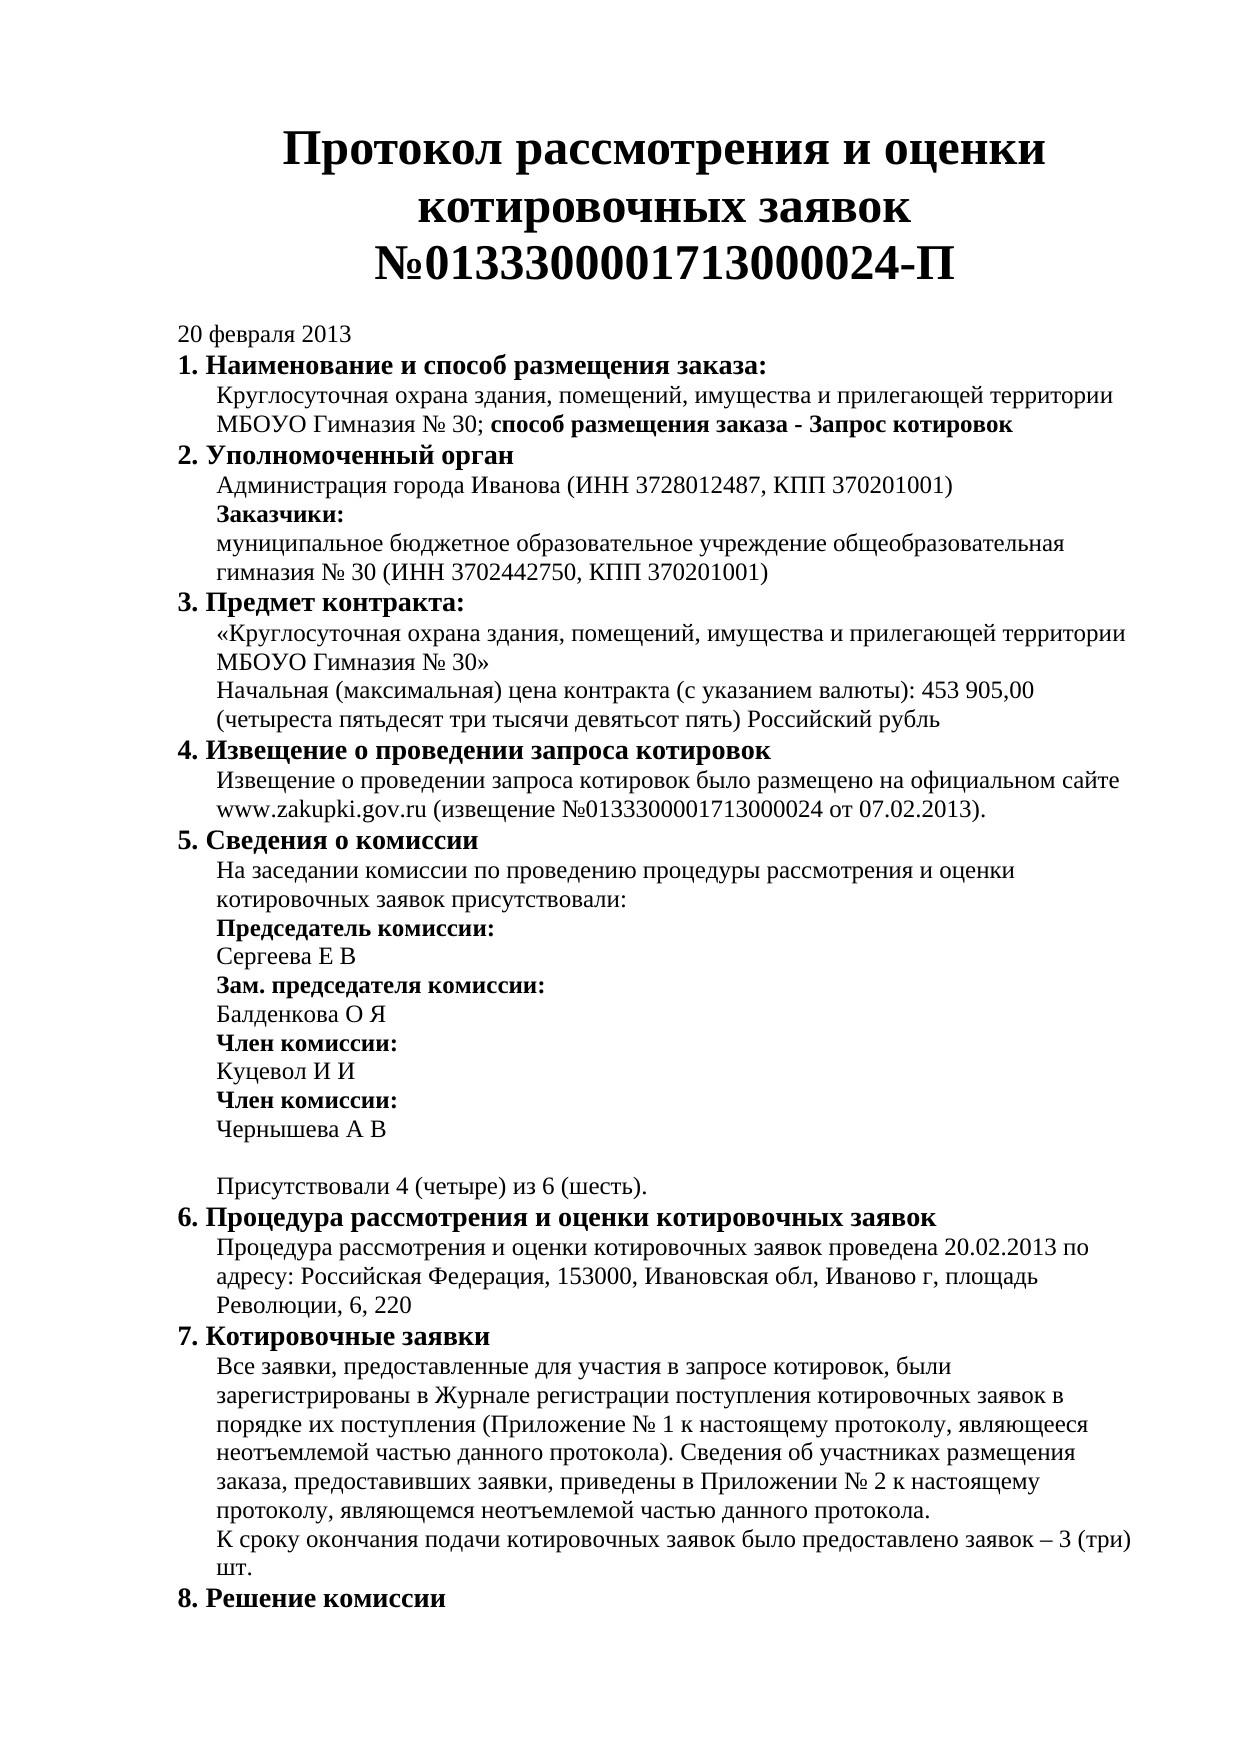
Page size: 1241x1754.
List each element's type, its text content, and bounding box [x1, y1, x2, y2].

text 5. Сведения о комиссии [177, 823, 1152, 855]
text Член комиссии: Куцевол И И [216, 1028, 1152, 1085]
text муниципальное бюджетное образовательное учреждение общеобразовательная гимназия № 30 (ИНН 3702442750, КПП 370201001) [216, 528, 1152, 585]
text Председатель комиссии: Сергеева Е В [216, 913, 1152, 970]
text 3. Предмет контракта: [177, 585, 1152, 618]
text К сроку окончания подачи котировочных заявок было предоставлено заявок – 3 (три) шт. [216, 1524, 1152, 1581]
text Зам. председателя комиссии: Балденкова О Я [216, 970, 1152, 1028]
text Администрация города Иванова (ИНН 3728012487, КПП 370201001) [216, 470, 1152, 499]
text 20 февраля 2013 [177, 291, 1152, 348]
text 8. Решение комиссии [177, 1581, 1152, 1613]
text 1. Наименование и способ размещения заказа: [177, 348, 1152, 381]
text Извещение о проведении запроса котировок было размещено на официальном сайте www.zakupki.gov.ru (извещение №0133300001713000024 от 07.02.2013). [216, 765, 1152, 823]
text На заседании комиссии по проведению процедуры рассмотрения и оценки котировочных заявок присутствовали: [216, 855, 1152, 913]
text Заказчики: [216, 499, 1152, 528]
text Все заявки, предоставленные для участия в запросе котировок, были зарегистрированы в Журнале регистрации поступления котировочных заявок в порядке их поступления (Приложение № 1 к настоящему протоколу, являющееся неотъемлемой частью данного протокола). Сведения об участниках размещения заказа, предоставивших заявки, приведены в Приложении № 2 к настоящему протоколу, являющемся неотъемлемой частью данного протокола. [216, 1351, 1152, 1524]
text Процедура рассмотрения и оценки котировочных заявок проведена 20.02.2013 по адресу: Российская Федерация, 153000, Ивановская обл, Иваново г, площадь Революции, 6, 220 [216, 1232, 1152, 1319]
text Присутствовали 4 (четыре) из 6 (шесть). [216, 1171, 1152, 1200]
text Член комиссии: Чернышева А В [216, 1085, 1152, 1143]
text 2. Уполномоченный орган [177, 438, 1152, 470]
text 6. Процедура рассмотрения и оценки котировочных заявок [177, 1200, 1152, 1232]
text 7. Котировочные заявки [177, 1319, 1152, 1351]
text Круглосуточная охрана здания, помещений, имущества и прилегающей территории МБОУО Гимназия № 30; способ размещения заказа - Запрос котировок [216, 381, 1152, 438]
text «Круглосуточная охрана здания, помещений, имущества и прилегающей территории МБОУО Гимназия № 30» Начальная (максимальная) цена контракта (с указанием валюты): 453 905,00 (четыреста пятьдесят три тысячи девятьсот пять) Российский рубль [216, 618, 1152, 733]
text 4. Извещение о проведении запроса котировок [177, 733, 1152, 765]
text Протокол рассмотрения и оценки котировочных заявок №0133300001713000024-П [177, 118, 1152, 291]
